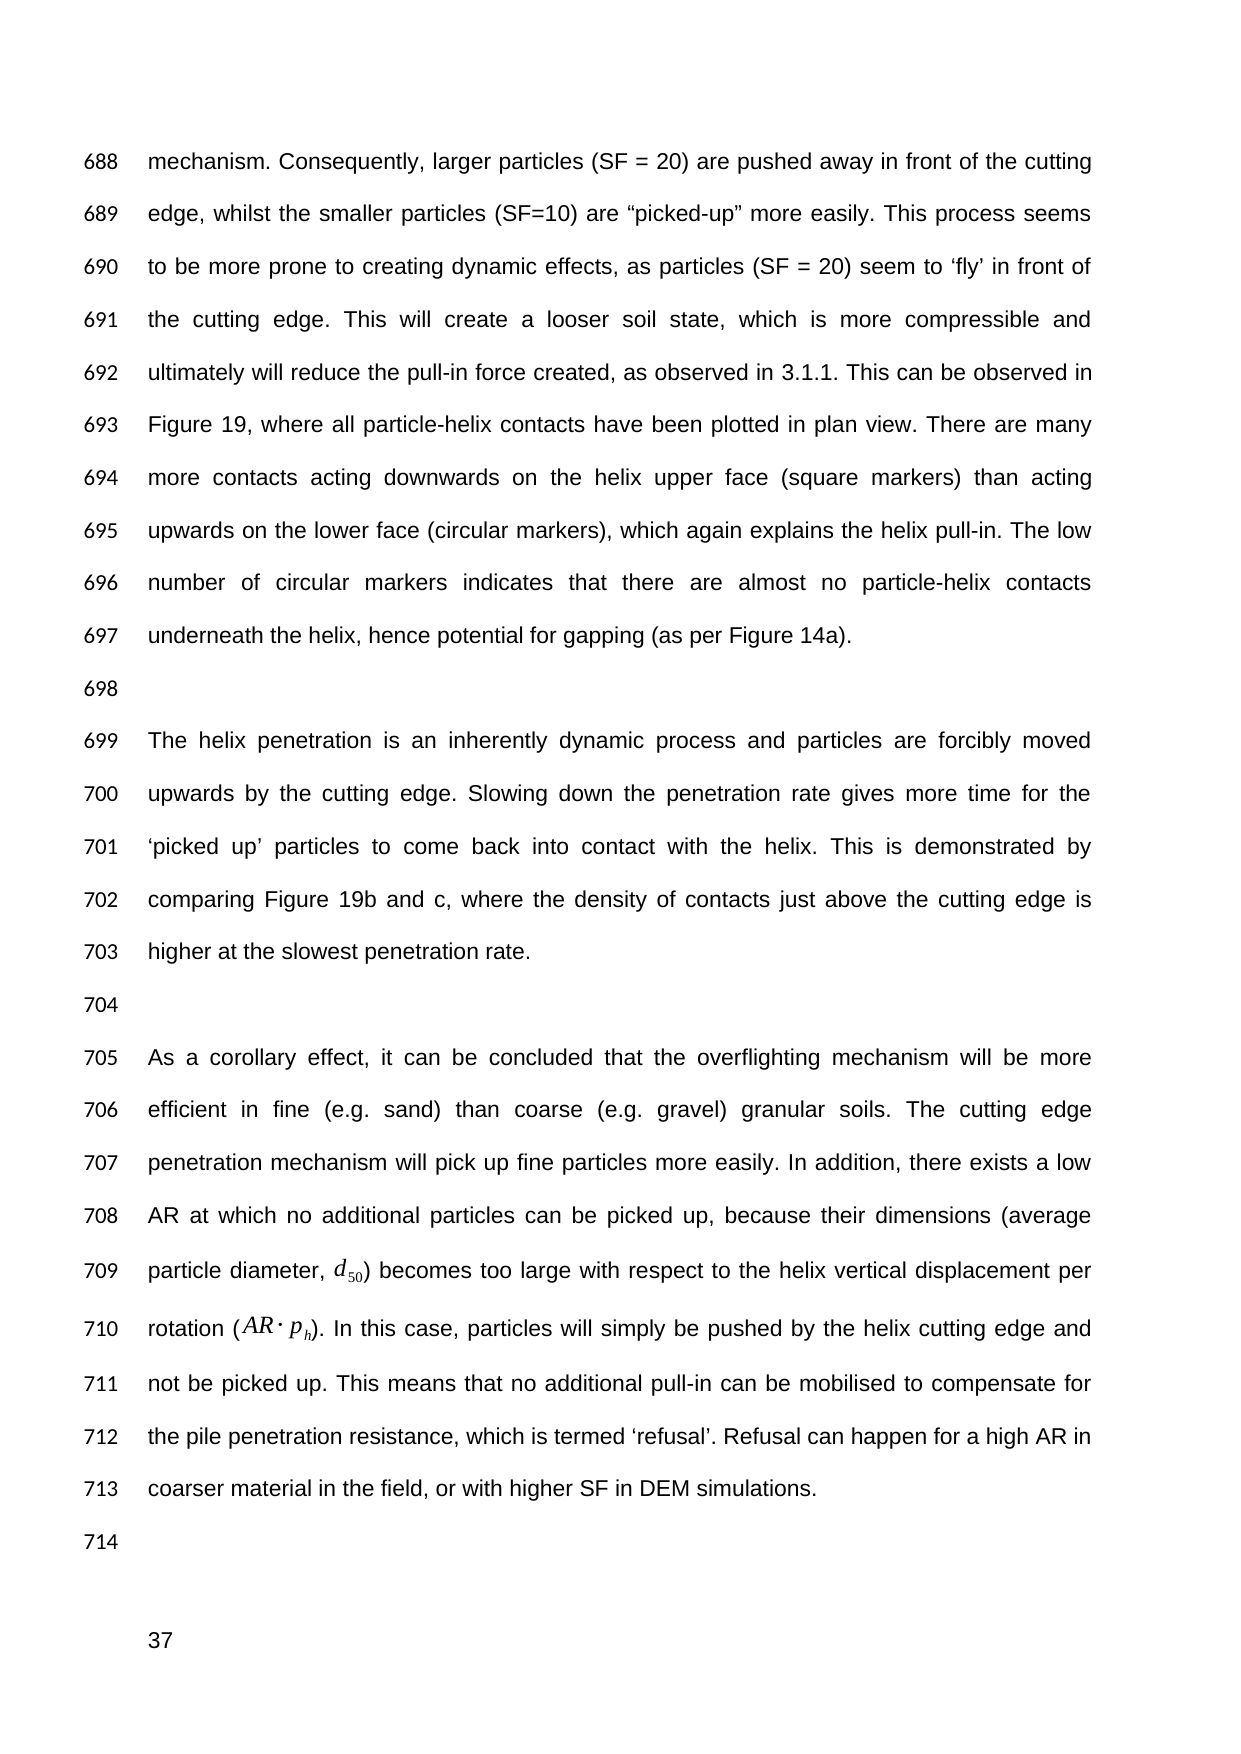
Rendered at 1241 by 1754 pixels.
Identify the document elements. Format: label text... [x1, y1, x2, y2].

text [148, 148, 1093, 648]
text As a corollary effect, it can be concluded that the overflighting mechanism will be more efficient in fine (e.g. sand) than coarse (e.g. gravel) granular soils. The cutting edge penetration mechanism will pick up fine particles more easily. In addition, there exists a low AR at which no additional particles can be picked up, because their dimensions (average particle diameter, ) becomes too large with respect to the helix vertical displacement per rotation (). In this case, particles will simply be pushed by the helix cutting edge and not be picked up. This means that no additional pull-in can be mobilised to compensate for the pile penetration resistance, which is termed ‘refusal’. Refusal can happen for a high AR in coarser material in the field, or with higher SF in DEM simulations. [148, 1044, 1093, 1502]
text The helix penetration is an inherently dynamic process and particles are forcibly moved upwards by the cutting edge. Slowing down the penetration rate gives more time for the ‘picked up’ particles to come back into contact with the helix. This is demonstrated by comparing Figure 19b and c, where the density of contacts just above the cutting edge is higher at the slowest penetration rate. [148, 727, 1093, 964]
